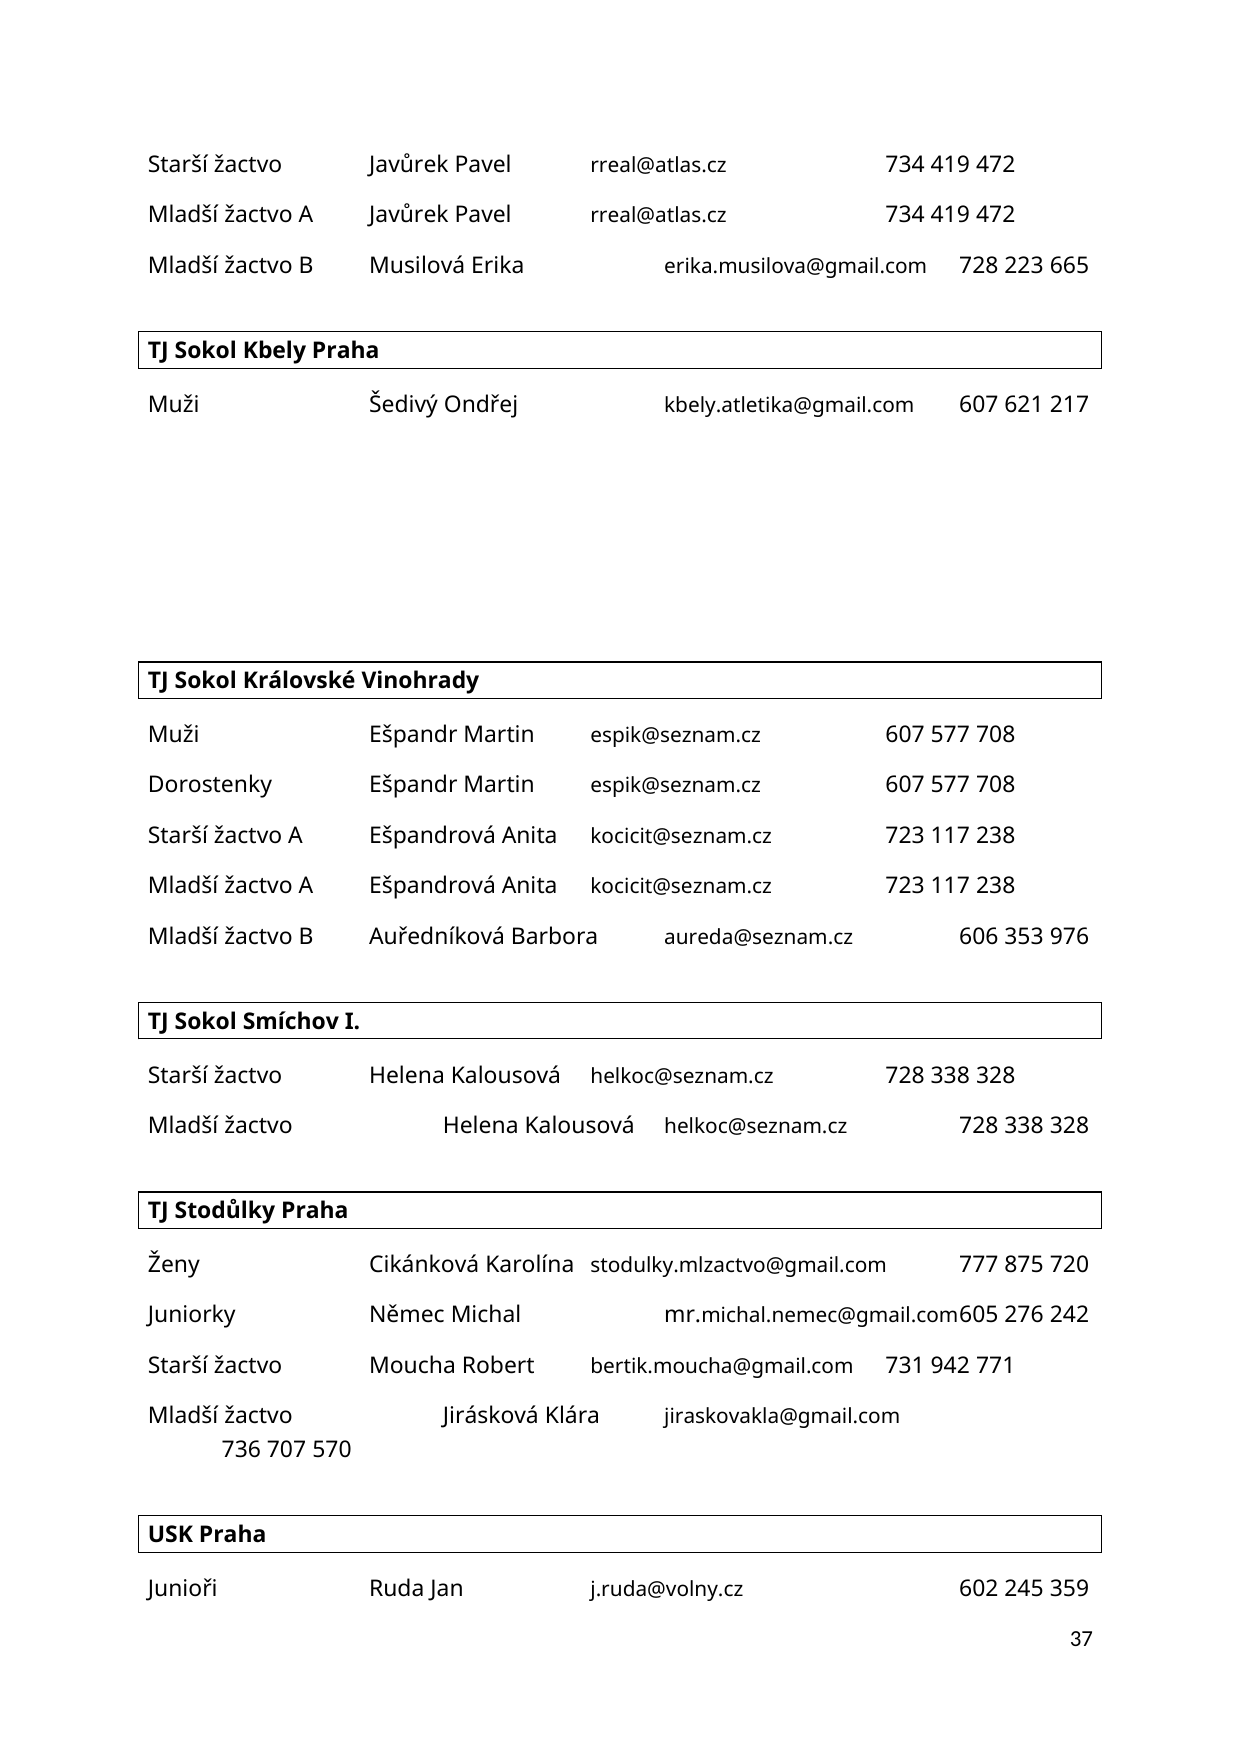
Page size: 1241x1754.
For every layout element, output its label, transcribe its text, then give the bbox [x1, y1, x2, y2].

text Muži Šedivý Ondřej kbely.atletika@gmail.com 607 621 217 [148, 388, 1093, 419]
text TJ Sokol Královské Vinohrady [139, 663, 1101, 698]
text Mladší žactvo A Ešpandrová Anita kocicit@seznam.cz 723 117 238 [148, 869, 1093, 901]
text Starší žactvo Helena Kalousová helkoc@seznam.cz 728 338 328 [148, 1059, 1093, 1090]
text Mladší žactvo A Javůrek Pavel rreal@atlas.cz 734 419 472 [148, 198, 1093, 229]
text Starší žactvo Javůrek Pavel rreal@atlas.cz 734 419 472 [148, 148, 1093, 179]
text TJ Sokol Smíchov I. [139, 1003, 1101, 1038]
text Mladší žactvo B Musilová Erika erika.musilova@gmail.com 728 223 665 [148, 249, 1093, 280]
text Mladší žactvo B Auředníková Barbora aureda@seznam.cz 606 353 976 [148, 920, 1093, 951]
text Muži Ešpandr Martin espik@seznam.cz 607 577 708 [148, 718, 1093, 749]
text Starší žactvo Moucha Robert bertik.moucha@gmail.com 731 942 771 [148, 1349, 1093, 1380]
text Dorostenky Ešpandr Martin espik@seznam.cz 607 577 708 [148, 768, 1093, 800]
text Starší žactvo A Ešpandrová Anita kocicit@seznam.cz 723 117 238 [148, 819, 1093, 850]
text TJ Sokol Kbely Praha [139, 332, 1101, 368]
text Mladší žactvo Jirásková Klára jiraskovakla@gmail.com 736 707 570 [148, 1399, 1093, 1464]
text TJ Stodůlky Praha [139, 1193, 1101, 1228]
text Junioři Ruda Jan j.ruda@volny.cz 602 245 359 [148, 1572, 1093, 1603]
text USK Praha [139, 1516, 1101, 1552]
text Mladší žactvo Helena Kalousová helkoc@seznam.cz 728 338 328 [148, 1109, 1093, 1140]
text Juniorky Němec Michal mr.michal.nemec@gmail.com 605 276 242 [148, 1298, 1093, 1330]
text Ženy Cikánková Karolína stodulky.mlzactvo@gmail.com 777 875 720 [148, 1248, 1093, 1279]
